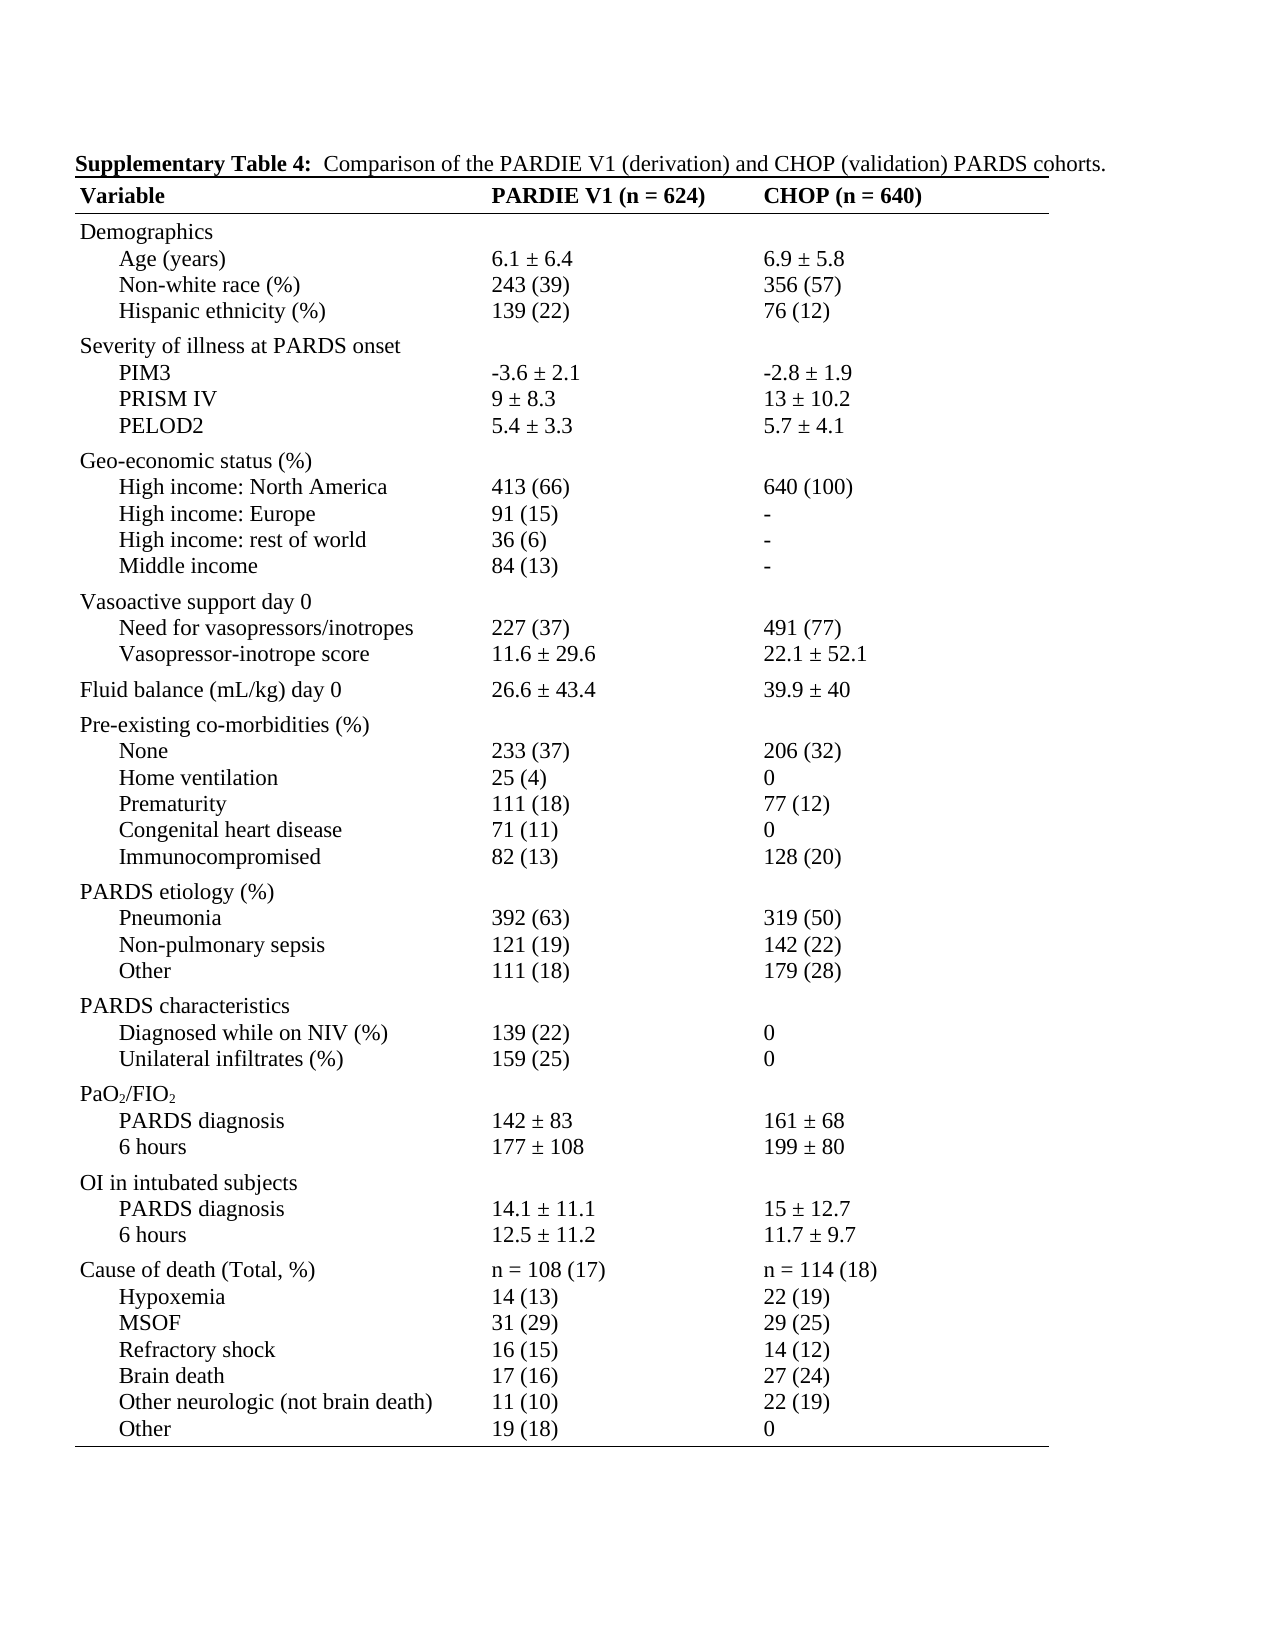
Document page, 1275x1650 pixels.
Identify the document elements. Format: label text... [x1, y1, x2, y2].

table_cell Fluid balance (mL/kg) day 0 [75, 671, 487, 707]
table_cell 392 (63) 121 (19) 111 (18) [487, 874, 759, 988]
table_cell OI in intubated subjects PARDS diagnosis 6 hours [75, 1164, 487, 1252]
table_cell 161 ± 68 199 ± 80 [759, 1076, 1049, 1164]
table_cell 139 (22) 159 (25) [487, 988, 759, 1076]
table_header Variable [75, 178, 487, 213]
table_cell Cause of death (Total, %) Hypoxemia MSOF Refractory shock Brain death Other neurologic (not brain death) Other [75, 1252, 487, 1446]
table_cell 142 ± 83 177 ± 108 [487, 1076, 759, 1164]
table_cell 640 (100) - - - [759, 443, 1049, 583]
text Supplementary Table 4: Comparison of the PARDIE V1 (derivation) and CHOP (validation) PARDS cohorts. [75, 150, 1200, 176]
table_cell Vasoactive support day 0 Need for vasopressors/inotropes Vasopressor-inotrope score [75, 583, 487, 671]
table_cell 6.1 ± 6.4 243 (39) 139 (22) [487, 214, 759, 328]
table_cell -2.8 ± 1.9 13 ± 10.2 5.7 ± 4.1 [759, 328, 1049, 442]
table_cell 233 (37) 25 (4) 111 (18) 71 (11) 82 (13) [487, 707, 759, 874]
table_cell PARDS etiology (%) Pneumonia Non-pulmonary sepsis Other [75, 874, 487, 988]
table_cell 319 (50) 142 (22) 179 (28) [759, 874, 1049, 988]
table_cell 39.9 ± 40 [759, 671, 1049, 707]
table_cell 6.9 ± 5.8 356 (57) 76 (12) [759, 214, 1049, 328]
table_cell PARDS characteristics Diagnosed while on NIV (%) Unilateral infiltrates (%) [75, 988, 487, 1076]
table_cell -3.6 ± 2.1 9 ± 8.3 5.4 ± 3.3 [487, 328, 759, 442]
table_cell 491 (77) 22.1 ± 52.1 [759, 583, 1049, 671]
table_cell 206 (32) 0 77 (12) 0 128 (20) [759, 707, 1049, 874]
table_header CHOP (n = 640) [759, 178, 1049, 213]
table_cell n = 108 (17) 14 (13) 31 (29) 16 (15) 17 (16) 11 (10) 19 (18) [487, 1252, 759, 1446]
table_cell Pre-existing co-morbidities (%) None Home ventilation Prematurity Congenital heart disease Immunocompromised [75, 707, 487, 874]
table_cell Demographics Age (years) Non-white race (%) Hispanic ethnicity (%) [75, 214, 487, 328]
table_cell 26.6 ± 43.4 [487, 671, 759, 707]
table_cell PaO2/FIO2 PARDS diagnosis 6 hours [75, 1076, 487, 1164]
table_cell Geo-economic status (%) High income: North America High income: Europe High income: rest of world Middle income [75, 443, 487, 583]
table_cell 14.1 ± 11.1 12.5 ± 11.2 [487, 1164, 759, 1252]
table_cell 413 (66) 91 (15) 36 (6) 84 (13) [487, 443, 759, 583]
table_cell 0 0 [759, 988, 1049, 1076]
table_cell 15 ± 12.7 11.7 ± 9.7 [759, 1164, 1049, 1252]
table_cell Severity of illness at PARDS onset PIM3 PRISM IV PELOD2 [75, 328, 487, 442]
table_header PARDIE V1 (n = 624) [487, 178, 759, 213]
table_cell n = 114 (18) 22 (19) 29 (25) 14 (12) 27 (24) 22 (19) 0 [759, 1252, 1049, 1446]
table_cell 227 (37) 11.6 ± 29.6 [487, 583, 759, 671]
